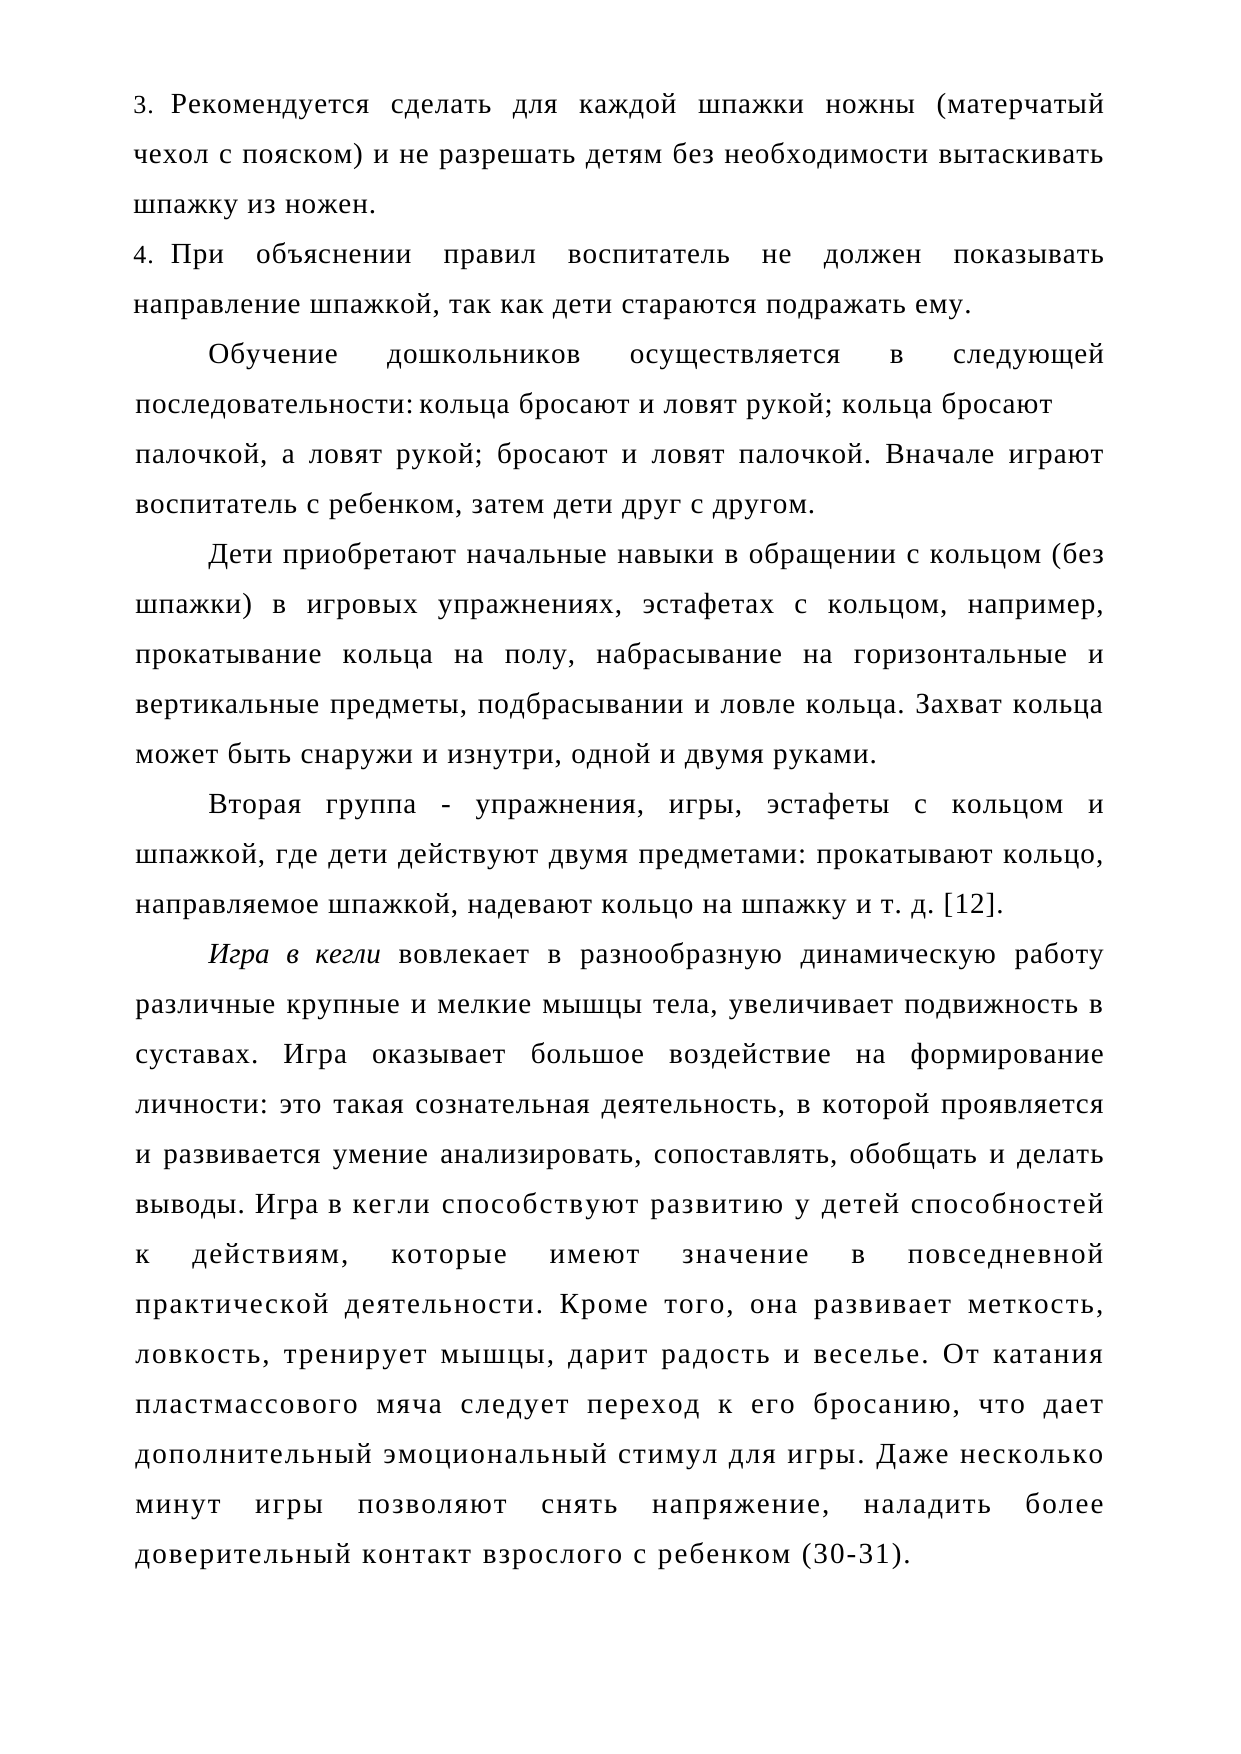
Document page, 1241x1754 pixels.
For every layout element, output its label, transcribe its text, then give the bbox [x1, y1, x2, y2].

text Вторая группа - упражнения, игры, эстафеты с кольцом и шпажкой, где дети действуют двумя предметами: прокатывают кольцо, направляемое шпажкой, надевают кольцо на шпажку и т. д. [12]. [135, 774, 1105, 924]
text Игра в кегли вовлекает в разнообразную динамическую работу различные крупные и мелкие мышцы тела, увеличивает подвижность в суставах. Игра оказывает большое воздействие на формирование личности: это такая сознательная деятельность, в которой проявляется и развивается умение анализировать, сопоставлять, обобщать и делать выводы. Игра в кегли способствуют развитию у детей способностей к действиям, которые имеют значение в повседневной практической деятельности. Кроме того, она развивает меткость, ловкость, тренирует мышцы, дарит радость и веселье. От катания пластмассового мяча следует переход к его бросанию, что дает дополнительный эмоциональный стимул для игры. Даже несколько минут игры позволяют снять напряжение, наладить более доверительный контакт взрослого с ребенком (30-31). [135, 924, 1105, 1574]
text Дети приобретают начальные навыки в обращении с кольцом (без шпажки) в игровых упражнениях, эстафетах с кольцом, например, прокатывание кольца на полу, набрасывание на горизонтальные и вертикальные предметы, подбрасывании и ловле кольца. Захват кольца может быть снаружи и изнутри, одной и двумя руками. [135, 524, 1105, 774]
text Обучение дошкольников осуществляется в следующей последовательности: кольца бросают и ловят рукой; кольца бросают [135, 324, 1105, 424]
text палочкой, а ловят рукой; бросают и ловят палочкой. Вначале играют воспитатель с ребенком, затем дети друг с другом. [135, 424, 1105, 524]
list При объяснении правил воспитатель не должен показывать направление шпажкой, так как дети стараются подражать ему. [133, 224, 1105, 324]
list Рекомендуется сделать для каждой шпажки ножны (матерчатый чехол с пояском) и не разрешать детям без необходимости вытаскивать шпажку из ножен. [133, 74, 1105, 224]
